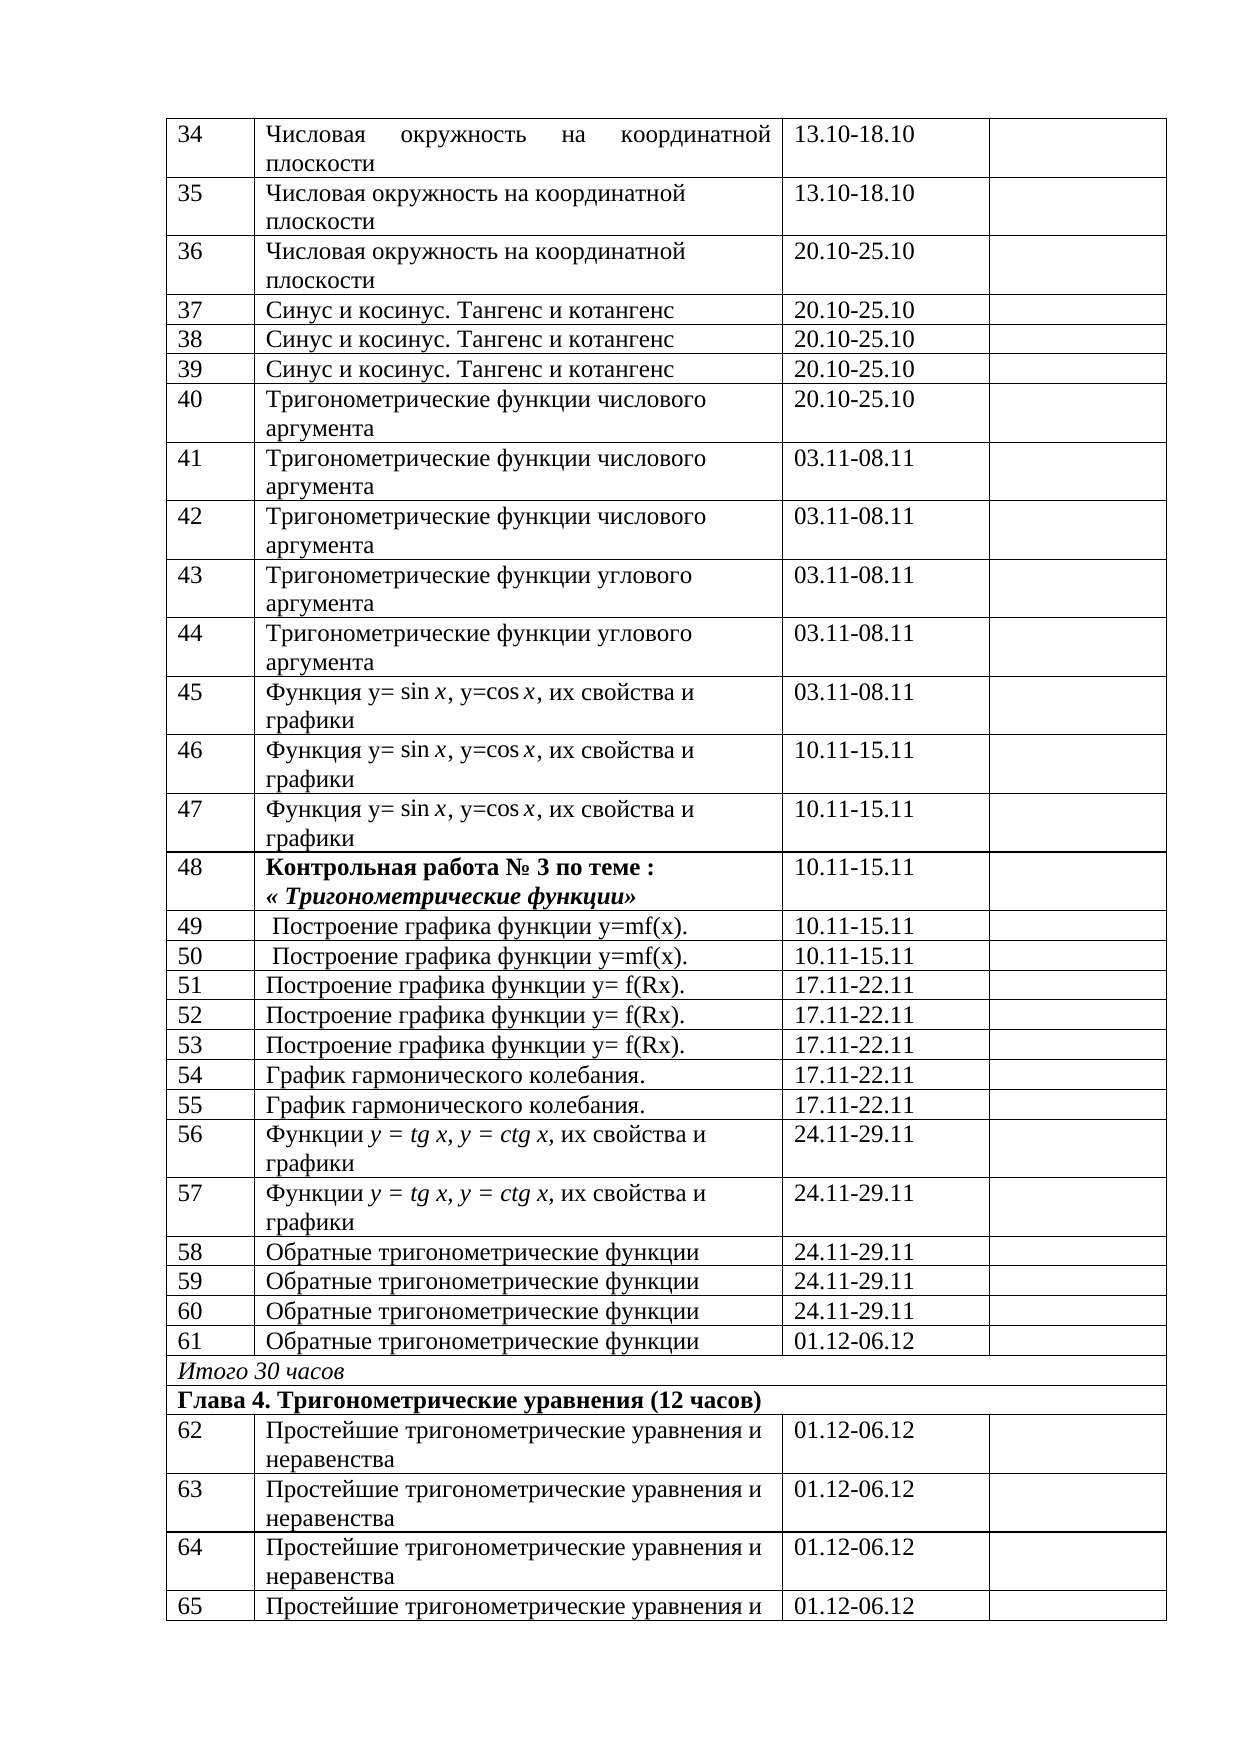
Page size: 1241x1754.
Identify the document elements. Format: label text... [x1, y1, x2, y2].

table_cell [990, 560, 1166, 617]
table_cell 01.12-06.12 [783, 1415, 989, 1473]
table_cell 56 [167, 1120, 254, 1177]
table_cell Функция у= , у=, их свойства и графики [255, 677, 782, 734]
table_cell 54 [167, 1060, 254, 1089]
table_cell 53 [167, 1030, 254, 1059]
table_cell Функции y = tg x, y = ctg x, их свойства и графики [255, 1178, 782, 1236]
table_cell Функция у= , у=, их свойства и графики [255, 735, 782, 793]
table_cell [255, 1533, 782, 1590]
table_cell 50 [167, 941, 254, 969]
table_cell 10.11-15.11 [783, 794, 989, 851]
table_cell Тригонометрические функции числового аргумента [255, 443, 782, 500]
table_cell 63 [167, 1474, 254, 1531]
table_cell Числовая окружность на координатной плоскости [255, 119, 782, 177]
table_cell 20.10-25.10 [783, 295, 989, 323]
table_cell Тригонометрические функции числового аргумента [255, 501, 782, 559]
table_cell 52 [167, 1000, 254, 1029]
table_cell [990, 119, 1166, 177]
table_cell 59 [167, 1266, 254, 1295]
table_cell 38 [167, 325, 254, 353]
table_cell 36 [167, 236, 254, 294]
table_cell [990, 677, 1166, 734]
table_cell 13.10-18.10 [783, 119, 989, 177]
table_cell 39 [167, 354, 254, 383]
table_cell 10.11-15.11 [783, 735, 989, 793]
table_cell [990, 354, 1166, 383]
table_cell 17.11-22.11 [783, 1000, 989, 1029]
table_cell 10.11-15.11 [783, 941, 989, 969]
table_cell Тригонометрические функции углового аргумента [255, 560, 782, 617]
table_cell График гармонического колебания. [255, 1060, 782, 1089]
table_cell [990, 911, 1166, 940]
table_cell 24.11-29.11 [783, 1120, 989, 1177]
table_cell [990, 325, 1166, 353]
table_cell Синус и косинус. Тангенс и котангенс [255, 354, 782, 383]
table_cell Обратные тригонометрические функции [255, 1296, 782, 1325]
table_cell [990, 1000, 1166, 1029]
table_cell Тригонометрические функции углового аргумента [255, 618, 782, 676]
table_cell 60 [167, 1296, 254, 1325]
table_cell [990, 1591, 1166, 1620]
table_cell 03.11-08.11 [783, 443, 989, 500]
table_cell Построение графика функции y= f(Rx). [255, 971, 782, 999]
table_cell Синус и косинус. Тангенс и котангенс [255, 325, 782, 353]
table_cell 13.10-18.10 [783, 178, 989, 235]
table_cell [990, 443, 1166, 500]
table_cell 62 [167, 1415, 254, 1473]
table_cell [990, 1266, 1166, 1295]
table_cell [990, 794, 1166, 851]
table_cell Числовая окружность на координатной плоскости [255, 178, 782, 235]
table_cell 61 [167, 1326, 254, 1355]
table_cell 57 [167, 1178, 254, 1236]
table_cell [990, 1474, 1166, 1531]
table_cell 24.11-29.11 [783, 1237, 989, 1265]
table_cell [990, 1296, 1166, 1325]
table_cell Построение графика функции y=mf(x). [255, 911, 782, 940]
table_cell 03.11-08.11 [783, 677, 989, 734]
table_cell 01.12-06.12 [783, 1591, 989, 1620]
table_cell 17.11-22.11 [783, 1030, 989, 1059]
table_cell 51 [167, 971, 254, 999]
table_cell 48 [167, 853, 254, 910]
table_cell [990, 1060, 1166, 1089]
table_cell 20.10-25.10 [783, 354, 989, 383]
table_cell Обратные тригонометрические функции [255, 1237, 782, 1265]
table_cell Синус и косинус. Тангенс и котангенс [255, 295, 782, 323]
table_cell Функции y = tg x, y = ctg x, их свойства и графики [255, 1120, 782, 1177]
table_cell Построение графика функции y= f(Rx). [255, 1030, 782, 1059]
table_cell Обратные тригонометрические функции [255, 1326, 782, 1355]
table_cell [990, 941, 1166, 969]
table_cell [990, 236, 1166, 294]
table_cell 47 [167, 794, 254, 851]
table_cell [255, 1474, 782, 1531]
table_cell [990, 1326, 1166, 1355]
table_cell [990, 1030, 1166, 1059]
table_cell Числовая окружность на координатной плоскости [255, 236, 782, 294]
table_cell 49 [167, 911, 254, 940]
table_cell 64 [167, 1533, 254, 1590]
table_cell 34 [167, 119, 254, 177]
table_cell 37 [167, 295, 254, 323]
table_cell 03.11-08.11 [783, 501, 989, 559]
table_cell [990, 1237, 1166, 1265]
table_cell 35 [167, 178, 254, 235]
table_cell 20.10-25.10 [783, 384, 989, 442]
table_cell Простейшие тригонометрические уравнения и неравенства [255, 1415, 782, 1473]
table_cell 03.11-08.11 [783, 560, 989, 617]
table_cell [990, 735, 1166, 793]
table_cell 17.11-22.11 [783, 1060, 989, 1089]
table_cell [255, 1591, 782, 1620]
table_cell 43 [167, 560, 254, 617]
table_cell 24.11-29.11 [783, 1296, 989, 1325]
table_cell 65 [167, 1591, 254, 1620]
table_cell [990, 618, 1166, 676]
table_cell 10.11-15.11 [783, 853, 989, 910]
table_cell 42 [167, 501, 254, 559]
table_cell [990, 1533, 1166, 1590]
table_cell 01.12-06.12 [783, 1533, 989, 1590]
table_cell [990, 501, 1166, 559]
table_cell 41 [167, 443, 254, 500]
table_cell 20.10-25.10 [783, 236, 989, 294]
table_cell 44 [167, 618, 254, 676]
table_cell 40 [167, 384, 254, 442]
table_cell 46 [167, 735, 254, 793]
table_cell Функция у= , у=, их свойства и графики [255, 794, 782, 851]
table_cell Тригонометрические функции числового аргумента [255, 384, 782, 442]
table_cell [990, 1120, 1166, 1177]
table_cell [990, 1090, 1166, 1118]
table_cell 58 [167, 1237, 254, 1265]
table_cell [990, 971, 1166, 999]
table_cell Итого 30 часов [167, 1356, 1166, 1384]
table_cell Построение графика функции y= f(Rx). [255, 1000, 782, 1029]
table_cell 03.11-08.11 [783, 618, 989, 676]
table_cell Обратные тригонометрические функции [255, 1266, 782, 1295]
table_cell 20.10-25.10 [783, 325, 989, 353]
table_cell 24.11-29.11 [783, 1178, 989, 1236]
table_cell График гармонического колебания. [255, 1090, 782, 1118]
table_cell 10.11-15.11 [783, 911, 989, 940]
table_cell 24.11-29.11 [783, 1266, 989, 1295]
table_cell 01.12-06.12 [783, 1326, 989, 1355]
table_cell 45 [167, 677, 254, 734]
table_cell 17.11-22.11 [783, 1090, 989, 1118]
table_cell 17.11-22.11 [783, 971, 989, 999]
table_cell Контрольная работа № 3 по теме : « Тригонометрические функции» [255, 853, 782, 910]
table_cell [990, 295, 1166, 323]
table_cell 55 [167, 1090, 254, 1118]
table_cell Глава 4. Тригонометрические уравнения (12 часов) [167, 1386, 1166, 1414]
table_cell [990, 384, 1166, 442]
table_cell [990, 1178, 1166, 1236]
table_cell [990, 1415, 1166, 1473]
table_cell [990, 178, 1166, 235]
table_cell Построение графика функции y=mf(x). [255, 941, 782, 969]
table_cell 01.12-06.12 [783, 1474, 989, 1531]
table_cell [990, 853, 1166, 910]
